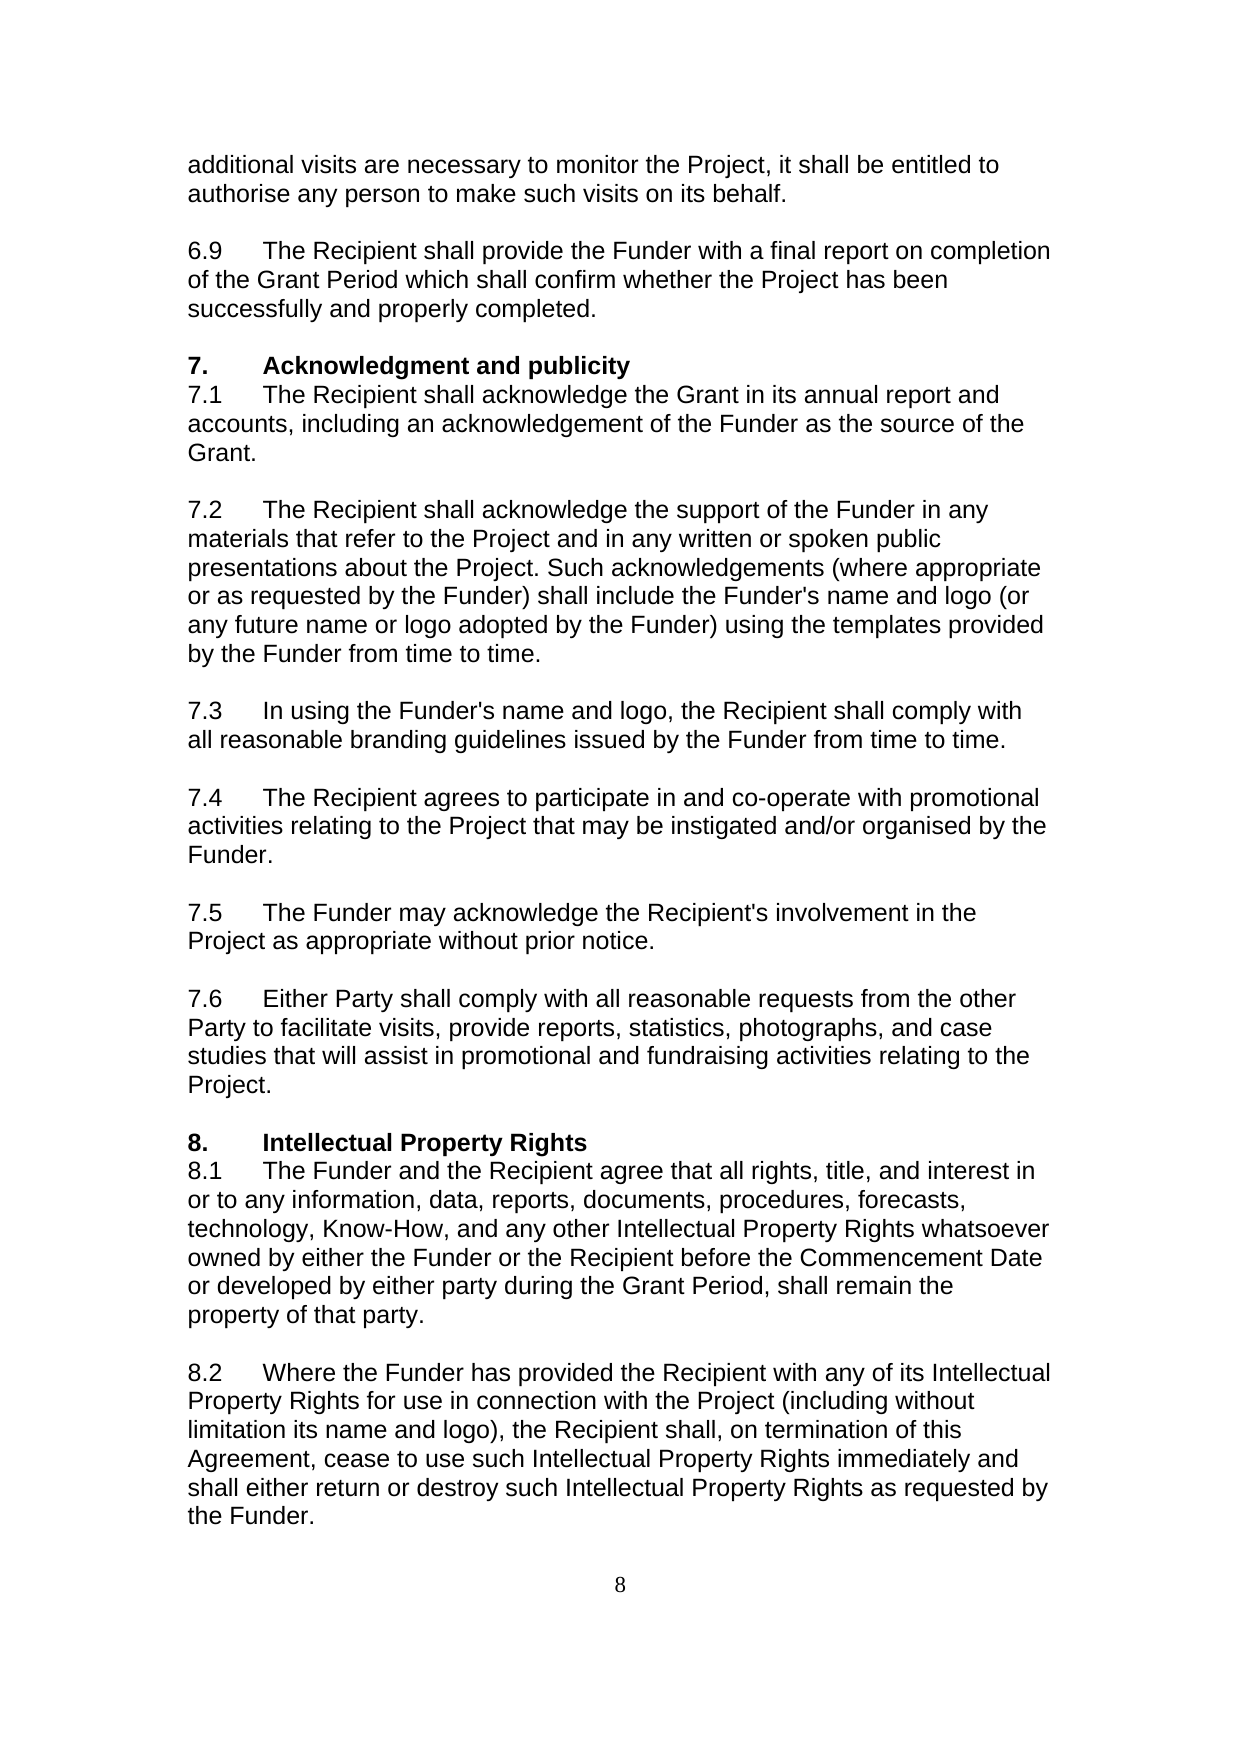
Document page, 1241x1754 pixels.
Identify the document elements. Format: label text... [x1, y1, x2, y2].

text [187, 150, 1053, 207]
text 8.1 The Funder and the Recipient agree that all rights, title, and interest in or to any information, data, reports, documents, procedures, forecasts, technology, Know-How, and any other Intellectual Property Rights whatsoever owned by either the Funder or the Recipient before the Commencement Date or developed by either party during the Grant Period, shall remain the property of that party. [187, 1156, 1053, 1329]
text 7.3 In using the Funder's name and logo, the Recipient shall comply with all reasonable branding guidelines issued by the Funder from time to time. [187, 696, 1053, 754]
text 8. Intellectual Property Rights [187, 1127, 1053, 1156]
text 7.1 The Recipient shall acknowledge the Grant in its annual report and accounts, including an acknowledgement of the Funder as the source of the Grant. [187, 380, 1053, 466]
text 7.4 The Recipient agrees to participate in and co-operate with promotional activities relating to the Project that may be instigated and/or organised by the Funder. [187, 782, 1053, 869]
text 7.2 The Recipient shall acknowledge the support of the Funder in any materials that refer to the Project and in any written or spoken public presentations about the Project. Such acknowledgements (where appropriate or as requested by the Funder) shall include the Funder's name and logo (or any future name or logo adopted by the Funder) using the templates provided by the Funder from time to time. [187, 495, 1053, 667]
text 7. Acknowledgment and publicity [187, 351, 1053, 380]
text 7.6 Either Party shall comply with all reasonable requests from the other Party to facilitate visits, provide reports, statistics, photographs, and case studies that will assist in promotional and fundraising activities relating to the Project. [187, 984, 1053, 1099]
text 7.5 The Funder may acknowledge the Recipient's involvement in the Project as appropriate without prior notice. [187, 897, 1053, 955]
text 8.2 Where the Funder has provided the Recipient with any of its Intellectual Property Rights for use in connection with the Project (including without limitation its name and logo), the Recipient shall, on termination of this Agreement, cease to use such Intellectual Property Rights immediately and shall either return or destroy such Intellectual Property Rights as requested by the Funder. [187, 1357, 1053, 1530]
text 6.9 The Recipient shall provide the Funder with a final report on completion of the Grant Period which shall confirm whether the Project has been successfully and properly completed. [187, 236, 1053, 322]
